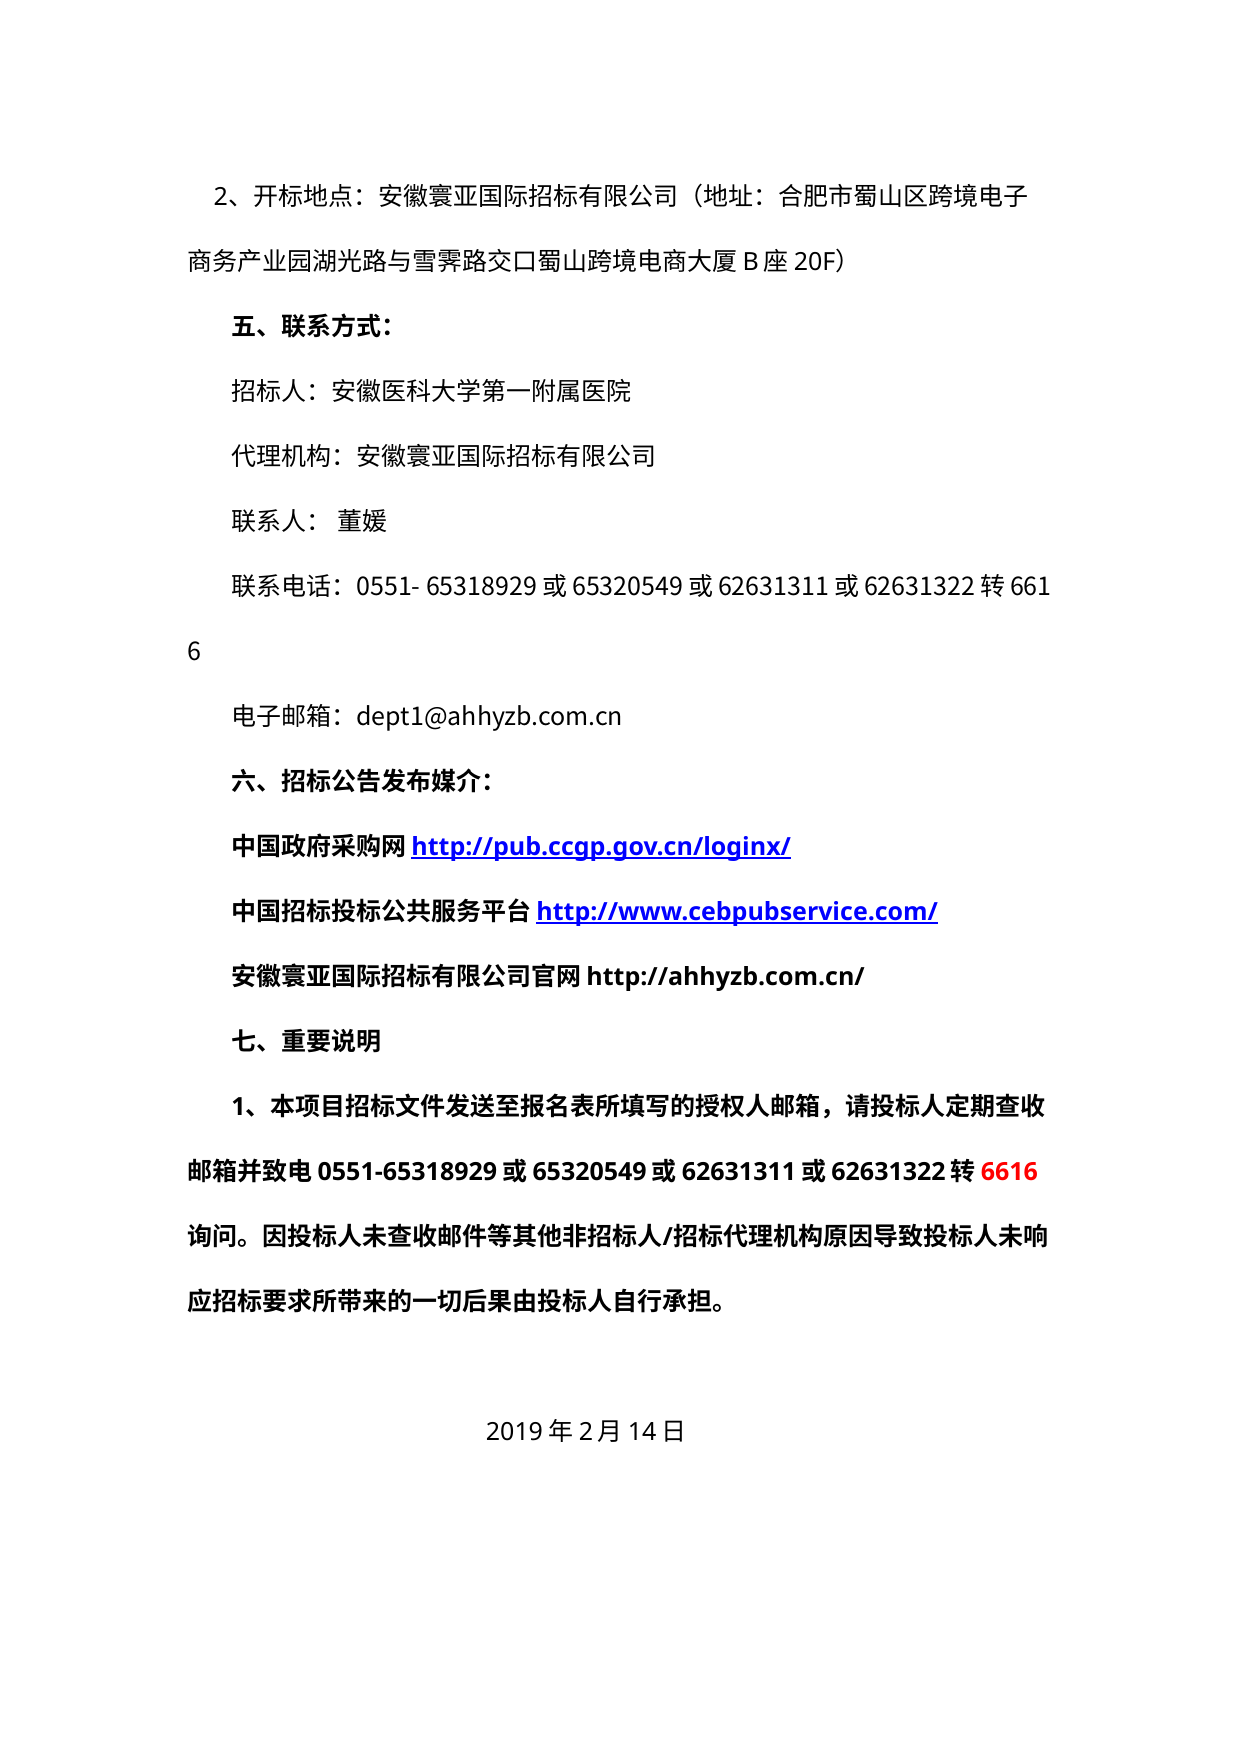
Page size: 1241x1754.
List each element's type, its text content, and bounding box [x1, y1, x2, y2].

text 招标人：安徽医科大学第一附属医院 [187, 357, 1053, 422]
text 中国政府采购网http://pub.ccgp.gov.cn/loginx/ [187, 812, 1053, 877]
text 电子邮箱：dept1@ahhyzb.com.cn [187, 682, 1053, 747]
text 2、开标地点：安徽寰亚国际招标有限公司（地址：合肥市蜀山区跨境电子商务产业园湖光路与雪霁路交口蜀山跨境电商大厦B座20F） [187, 162, 1053, 292]
text 联系人： 董媛 [187, 487, 1053, 552]
text 代理机构：安徽寰亚国际招标有限公司 [187, 422, 1053, 487]
text 五、联系方式： [187, 292, 1053, 357]
text 中国招标投标公共服务平台http://www.cebpubservice.com/ [187, 877, 1053, 942]
text 联系电话：0551- 65318929或65320549或62631311或62631322转6616 [187, 552, 1053, 682]
text 六、招标公告发布媒介： [187, 747, 1053, 812]
text 安徽寰亚国际招标有限公司官网http://ahhyzb.com.cn/ [187, 942, 1053, 1007]
text 七、重要说明 [187, 1007, 1053, 1072]
text 2019年2月14日 [187, 1397, 1053, 1462]
text 1、本项目招标文件发送至报名表所填写的授权人邮箱，请投标人定期查收邮箱并致电0551-65318929或65320549或62631311或62631322转6616询问。因投标人未查收邮件等其他非招标人/招标代理机构原因导致投标人未响应招标要求所带来的一切后果由投标人自行承担。 [187, 1072, 1053, 1332]
